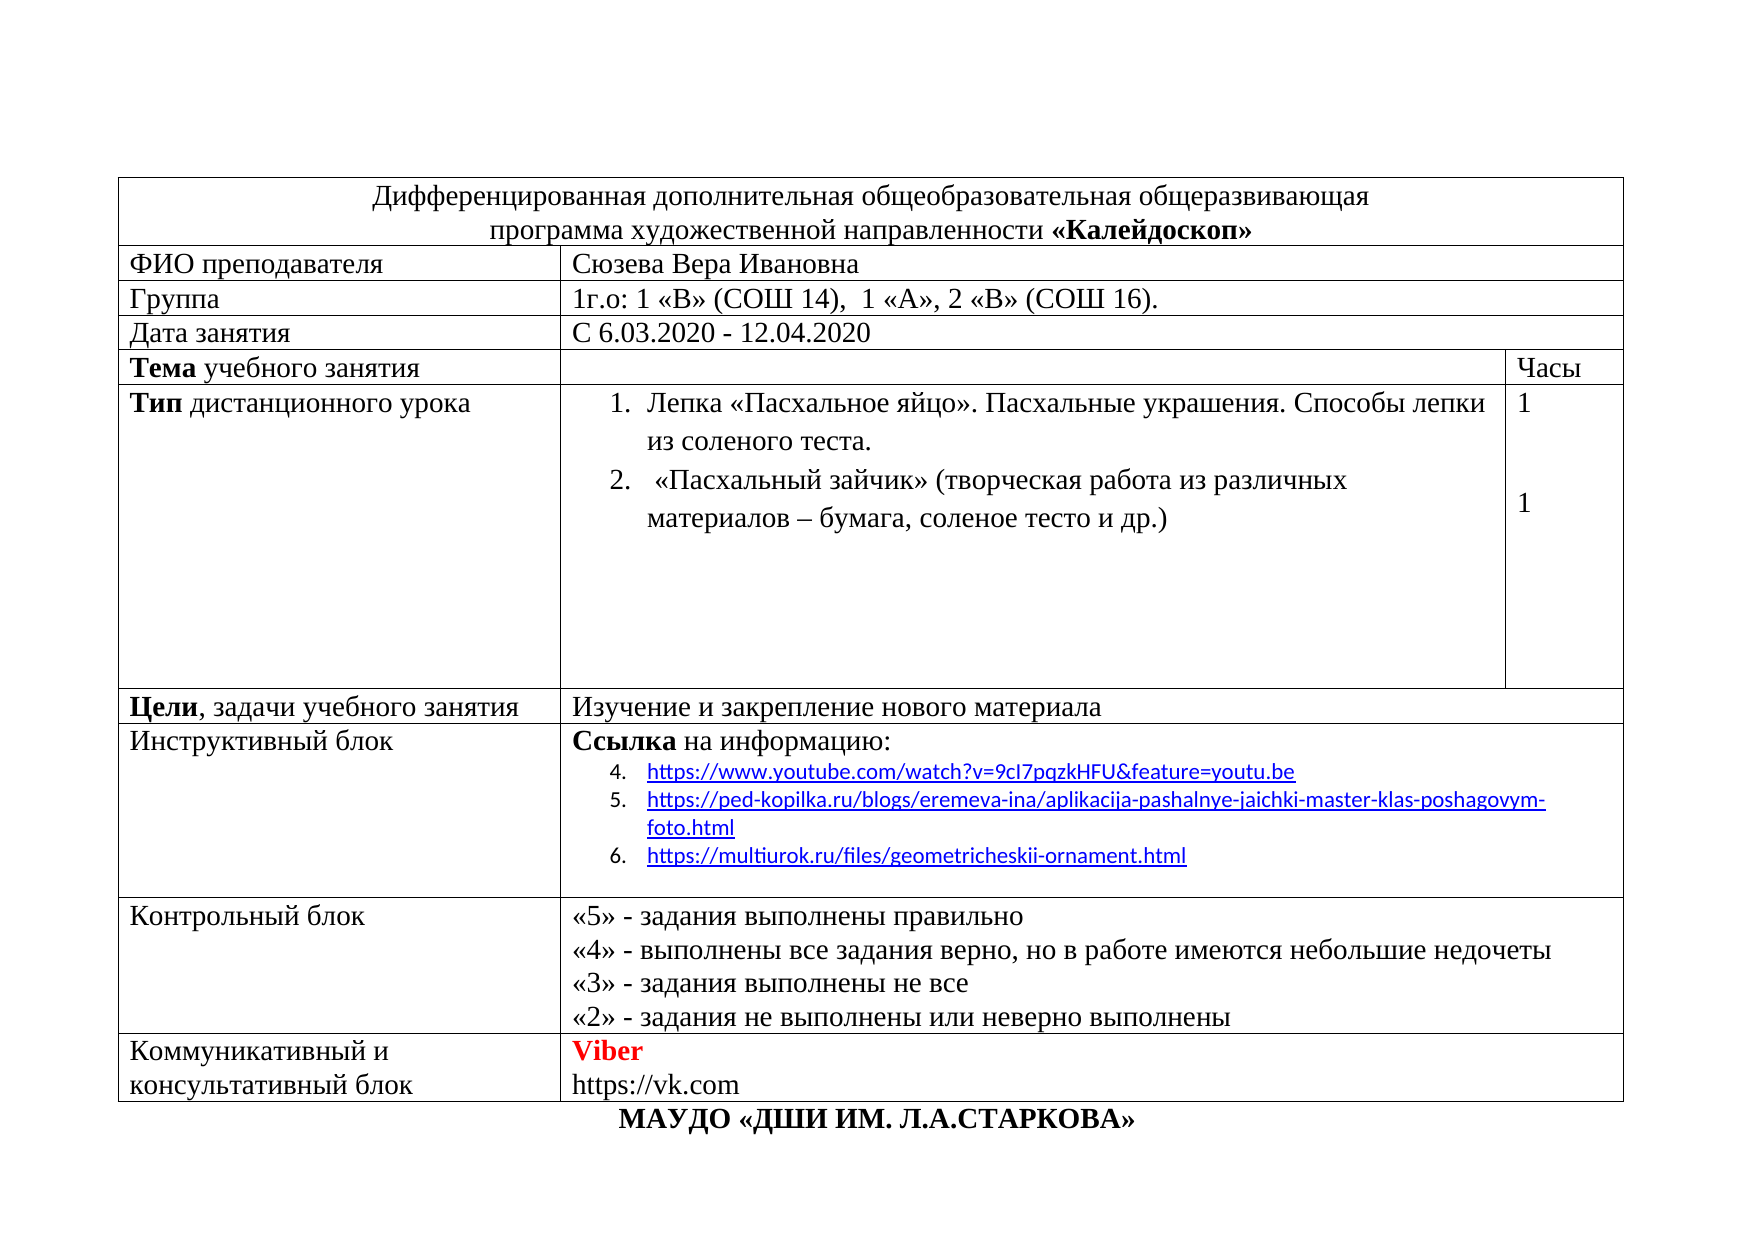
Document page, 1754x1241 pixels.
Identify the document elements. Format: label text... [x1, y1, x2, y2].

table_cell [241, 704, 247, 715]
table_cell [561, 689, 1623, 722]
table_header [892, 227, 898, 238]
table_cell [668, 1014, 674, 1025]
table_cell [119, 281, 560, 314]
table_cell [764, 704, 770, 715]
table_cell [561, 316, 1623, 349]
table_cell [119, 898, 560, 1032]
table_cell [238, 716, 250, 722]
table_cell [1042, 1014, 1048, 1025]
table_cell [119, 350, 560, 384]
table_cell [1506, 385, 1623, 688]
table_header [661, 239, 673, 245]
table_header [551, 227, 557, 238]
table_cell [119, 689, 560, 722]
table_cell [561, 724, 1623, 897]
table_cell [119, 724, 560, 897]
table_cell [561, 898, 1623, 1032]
text МАУДО «ДШИ ИМ. Л.А.СТАРКОВА» [118, 1102, 1636, 1135]
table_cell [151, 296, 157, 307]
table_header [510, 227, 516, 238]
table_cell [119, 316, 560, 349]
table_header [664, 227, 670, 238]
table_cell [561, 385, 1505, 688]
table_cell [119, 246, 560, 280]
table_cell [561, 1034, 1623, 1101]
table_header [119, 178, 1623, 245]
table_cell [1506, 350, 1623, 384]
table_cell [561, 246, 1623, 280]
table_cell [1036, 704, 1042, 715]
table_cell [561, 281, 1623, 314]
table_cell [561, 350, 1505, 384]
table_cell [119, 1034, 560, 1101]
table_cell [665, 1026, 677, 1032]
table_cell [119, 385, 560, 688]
